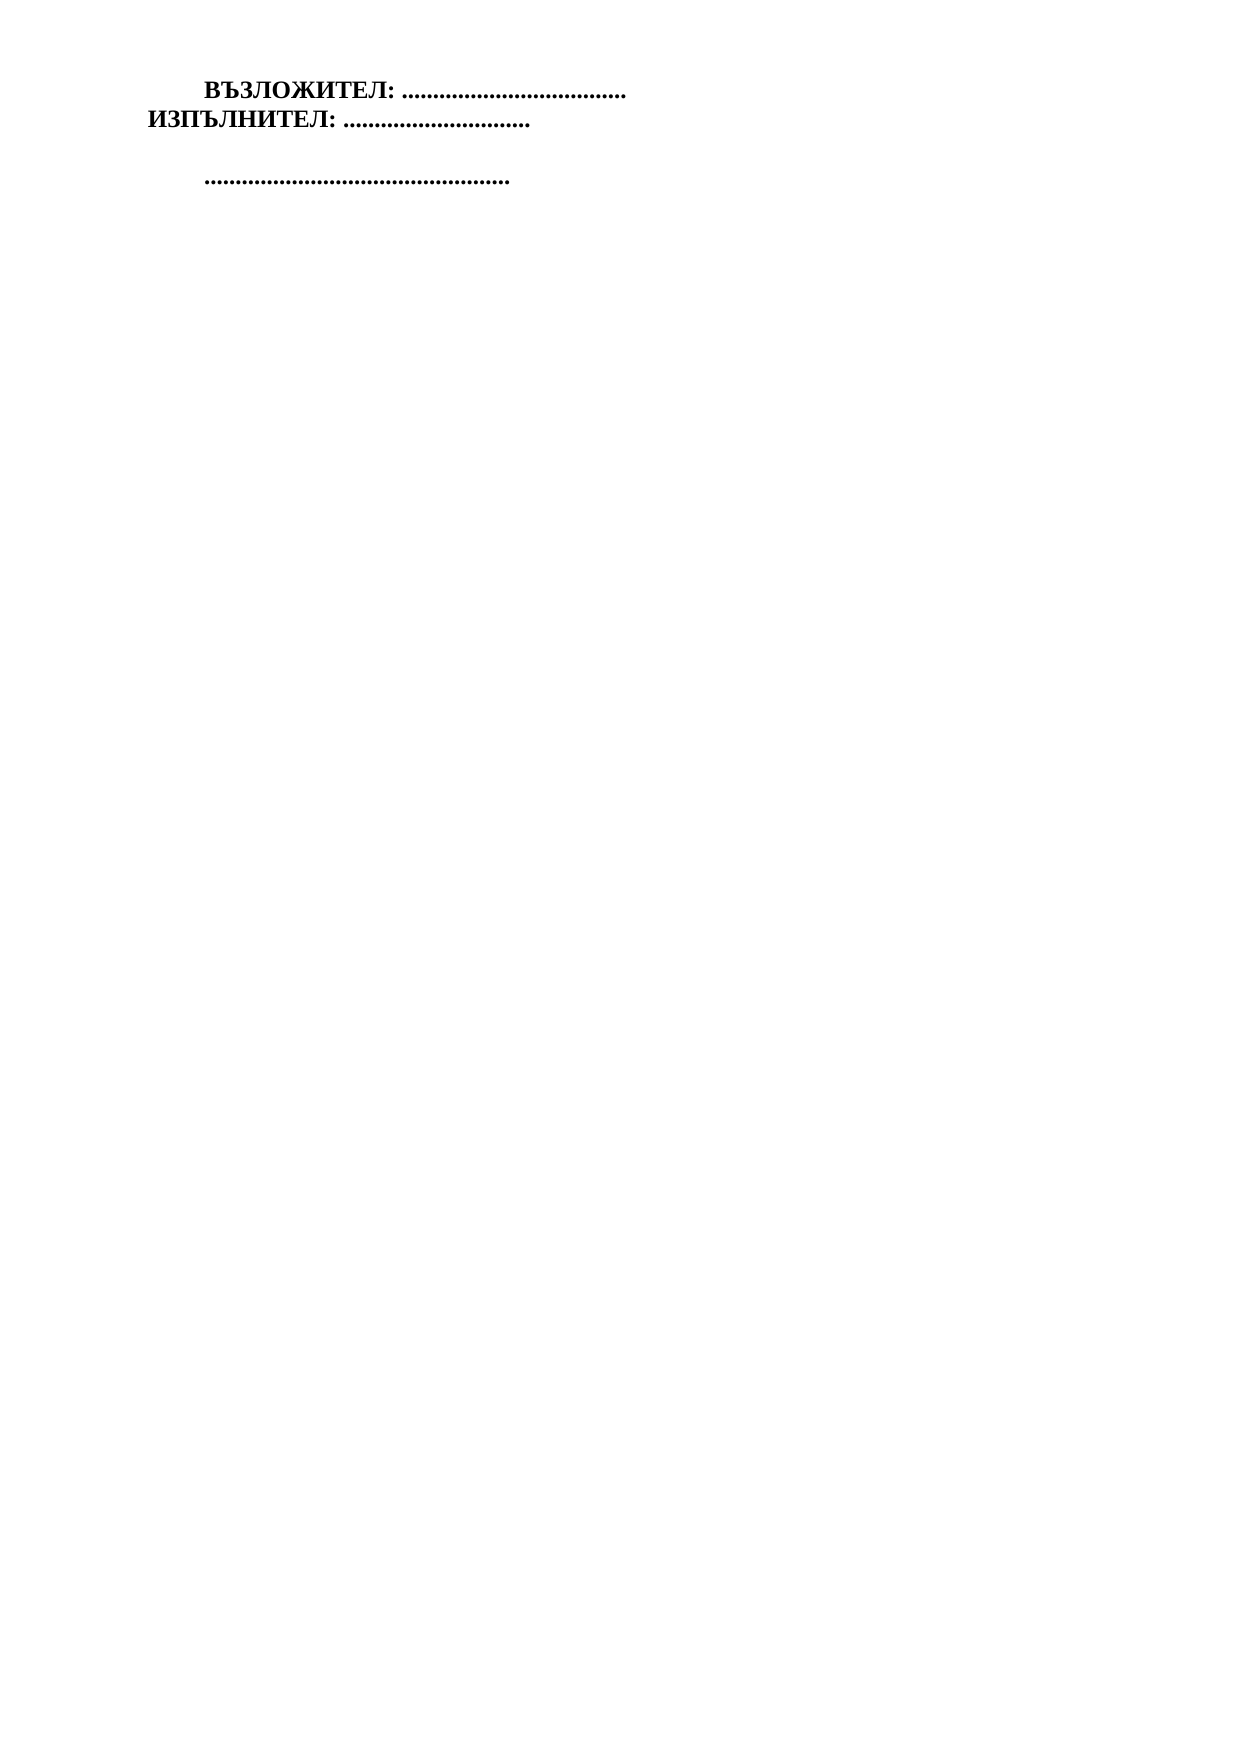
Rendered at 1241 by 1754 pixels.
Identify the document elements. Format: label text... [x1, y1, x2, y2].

text ВЪЗЛОЖИТЕЛ: .................................... ИЗПЪЛНИТЕЛ: .............................. [148, 75, 1093, 132]
text ................................................. [148, 161, 1093, 190]
